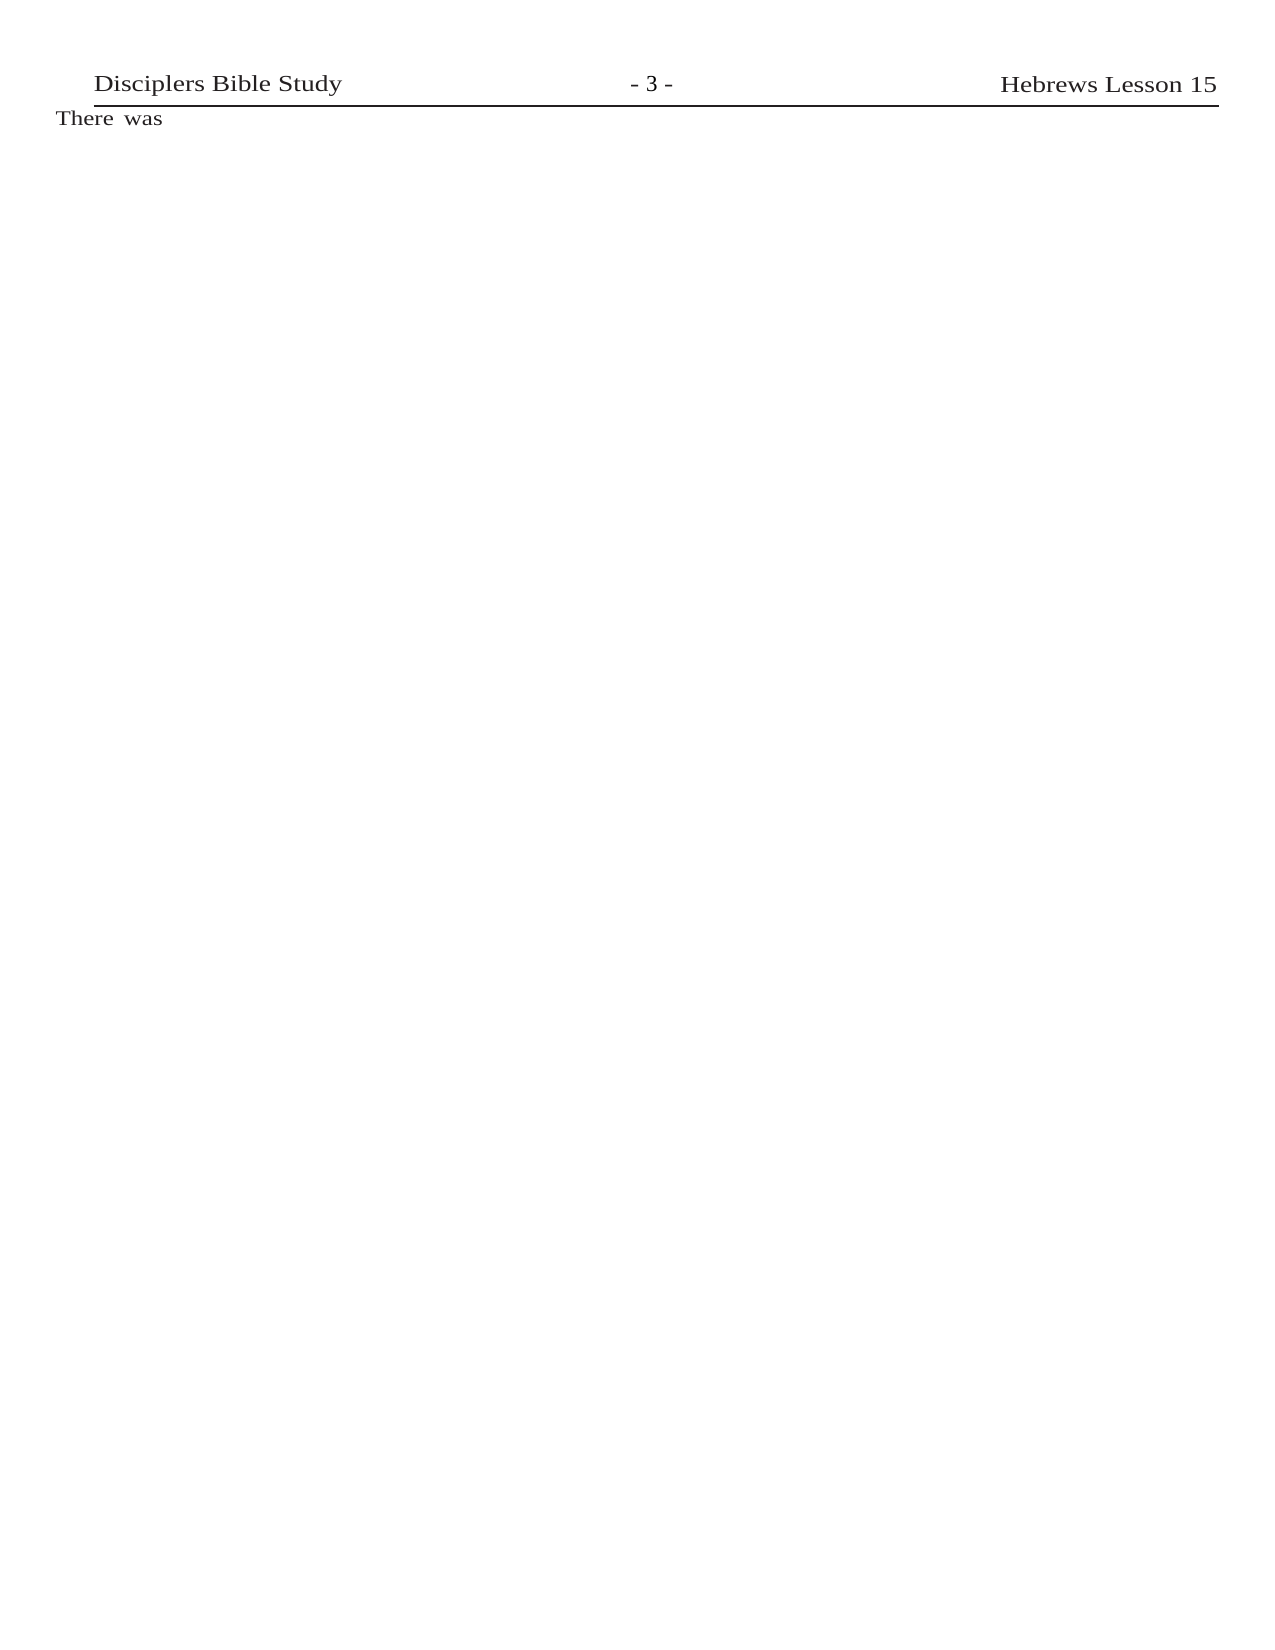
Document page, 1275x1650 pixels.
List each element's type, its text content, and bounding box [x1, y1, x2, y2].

text Now comes the blockbuster of a revelation. The Aaronic order was not the only order of priests! There was [55, 106, 553, 130]
